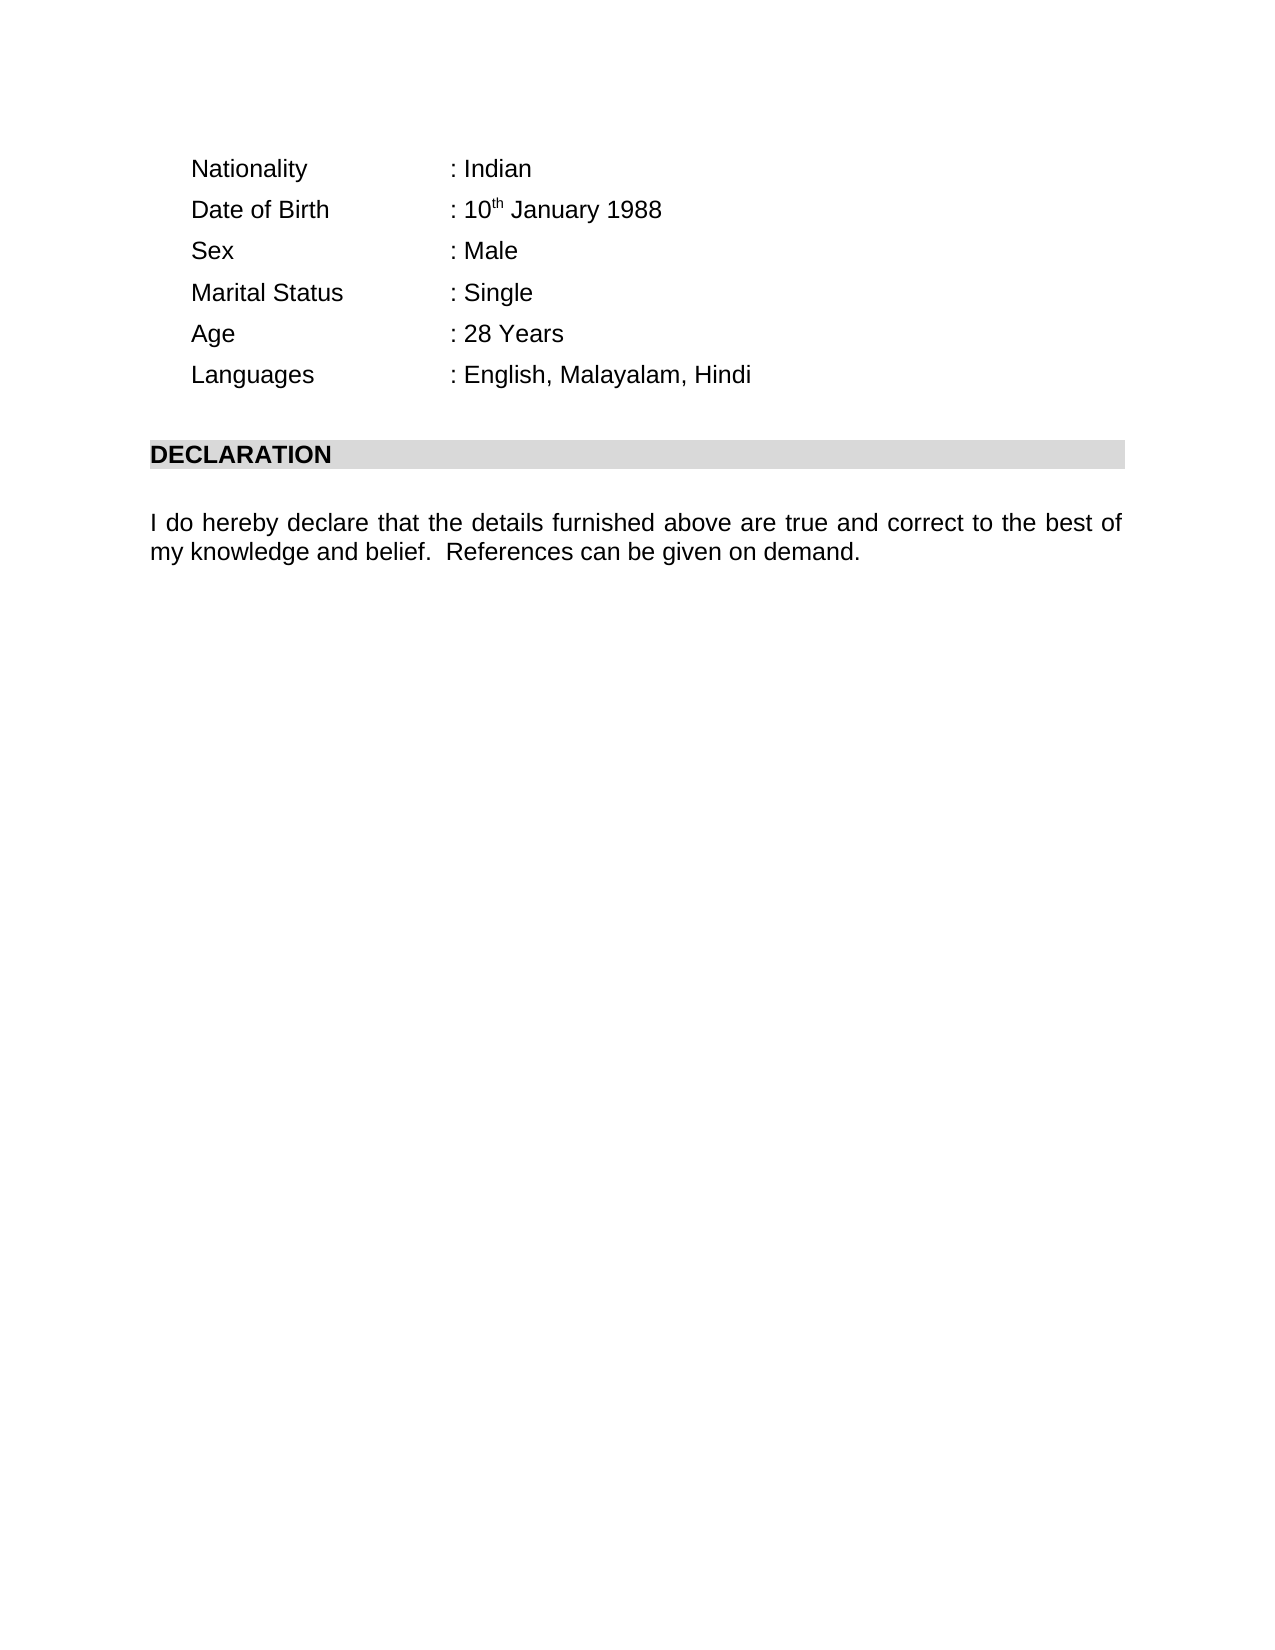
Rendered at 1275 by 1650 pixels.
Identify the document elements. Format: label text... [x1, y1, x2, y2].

text Sex : Male [150, 236, 1125, 265]
text Age : 28 Years [150, 319, 1125, 347]
text Languages : English, Malayalam, Hindi [150, 360, 1125, 389]
text Date of Birth : 10th January 1988 [150, 195, 1125, 224]
text DECLARATION [150, 440, 1125, 469]
text I do hereby declare that the details furnished above are true and correct to the best of my knowledge and belief. References can be given on demand. [150, 508, 1125, 566]
text Nationality : Indian [150, 154, 1125, 182]
text Marital Status : Single [150, 277, 1125, 306]
